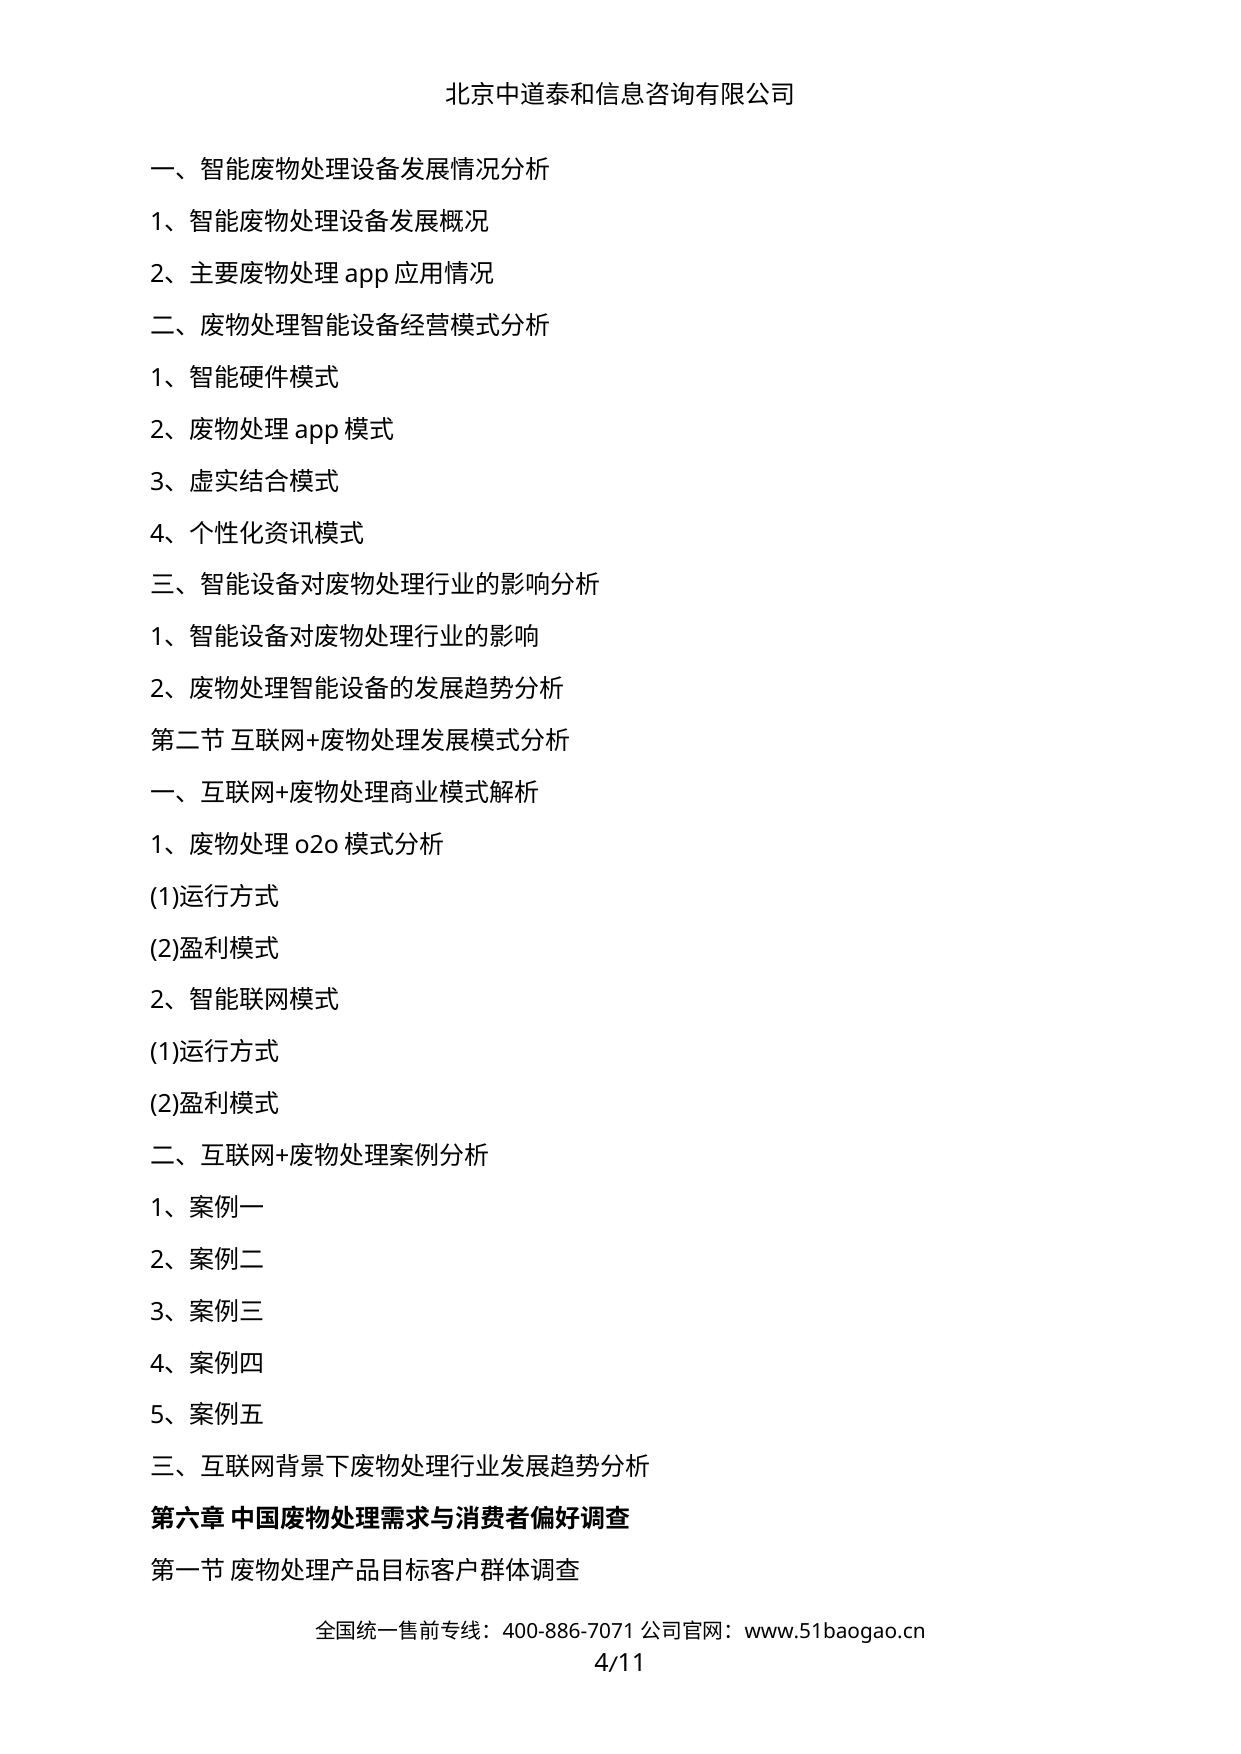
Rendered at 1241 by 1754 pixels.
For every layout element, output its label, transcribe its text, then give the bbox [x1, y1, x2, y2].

text (1)运行方式 [150, 1032, 1090, 1068]
text 1、智能废物处理设备发展概况 [150, 202, 1090, 238]
text (1)运行方式 [150, 876, 1090, 912]
text 4、个性化资讯模式 [150, 513, 1090, 549]
text 3、虚实结合模式 [150, 461, 1090, 497]
text 三、互联网背景下废物处理行业发展趋势分析 [150, 1447, 1090, 1483]
text 5、案例五 [150, 1395, 1090, 1431]
text 第一节 废物处理产品目标客户群体调查 [150, 1551, 1090, 1587]
text (2)盈利模式 [150, 928, 1090, 964]
text 2、废物处理app模式 [150, 409, 1090, 446]
text 一、互联网+废物处理商业模式解析 [150, 772, 1090, 809]
text 三、智能设备对废物处理行业的影响分析 [150, 565, 1090, 601]
text 1、废物处理o2o模式分析 [150, 824, 1090, 861]
text 2、主要废物处理app应用情况 [150, 254, 1090, 290]
text 3、案例三 [150, 1291, 1090, 1327]
text 4、案例四 [150, 1343, 1090, 1379]
text 2、废物处理智能设备的发展趋势分析 [150, 669, 1090, 705]
text (2)盈利模式 [150, 1084, 1090, 1120]
text 一、智能废物处理设备发展情况分析 [150, 150, 1090, 186]
text 2、案例二 [150, 1239, 1090, 1276]
text 1、智能设备对废物处理行业的影响 [150, 617, 1090, 653]
text 第二节 互联网+废物处理发展模式分析 [150, 721, 1090, 757]
text 二、废物处理智能设备经营模式分析 [150, 306, 1090, 342]
text 1、案例一 [150, 1187, 1090, 1224]
text 1、智能硬件模式 [150, 357, 1090, 394]
text 二、互联网+废物处理案例分析 [150, 1136, 1090, 1172]
text 第六章 中国废物处理需求与消费者偏好调查 [150, 1499, 1090, 1535]
text 2、智能联网模式 [150, 980, 1090, 1016]
